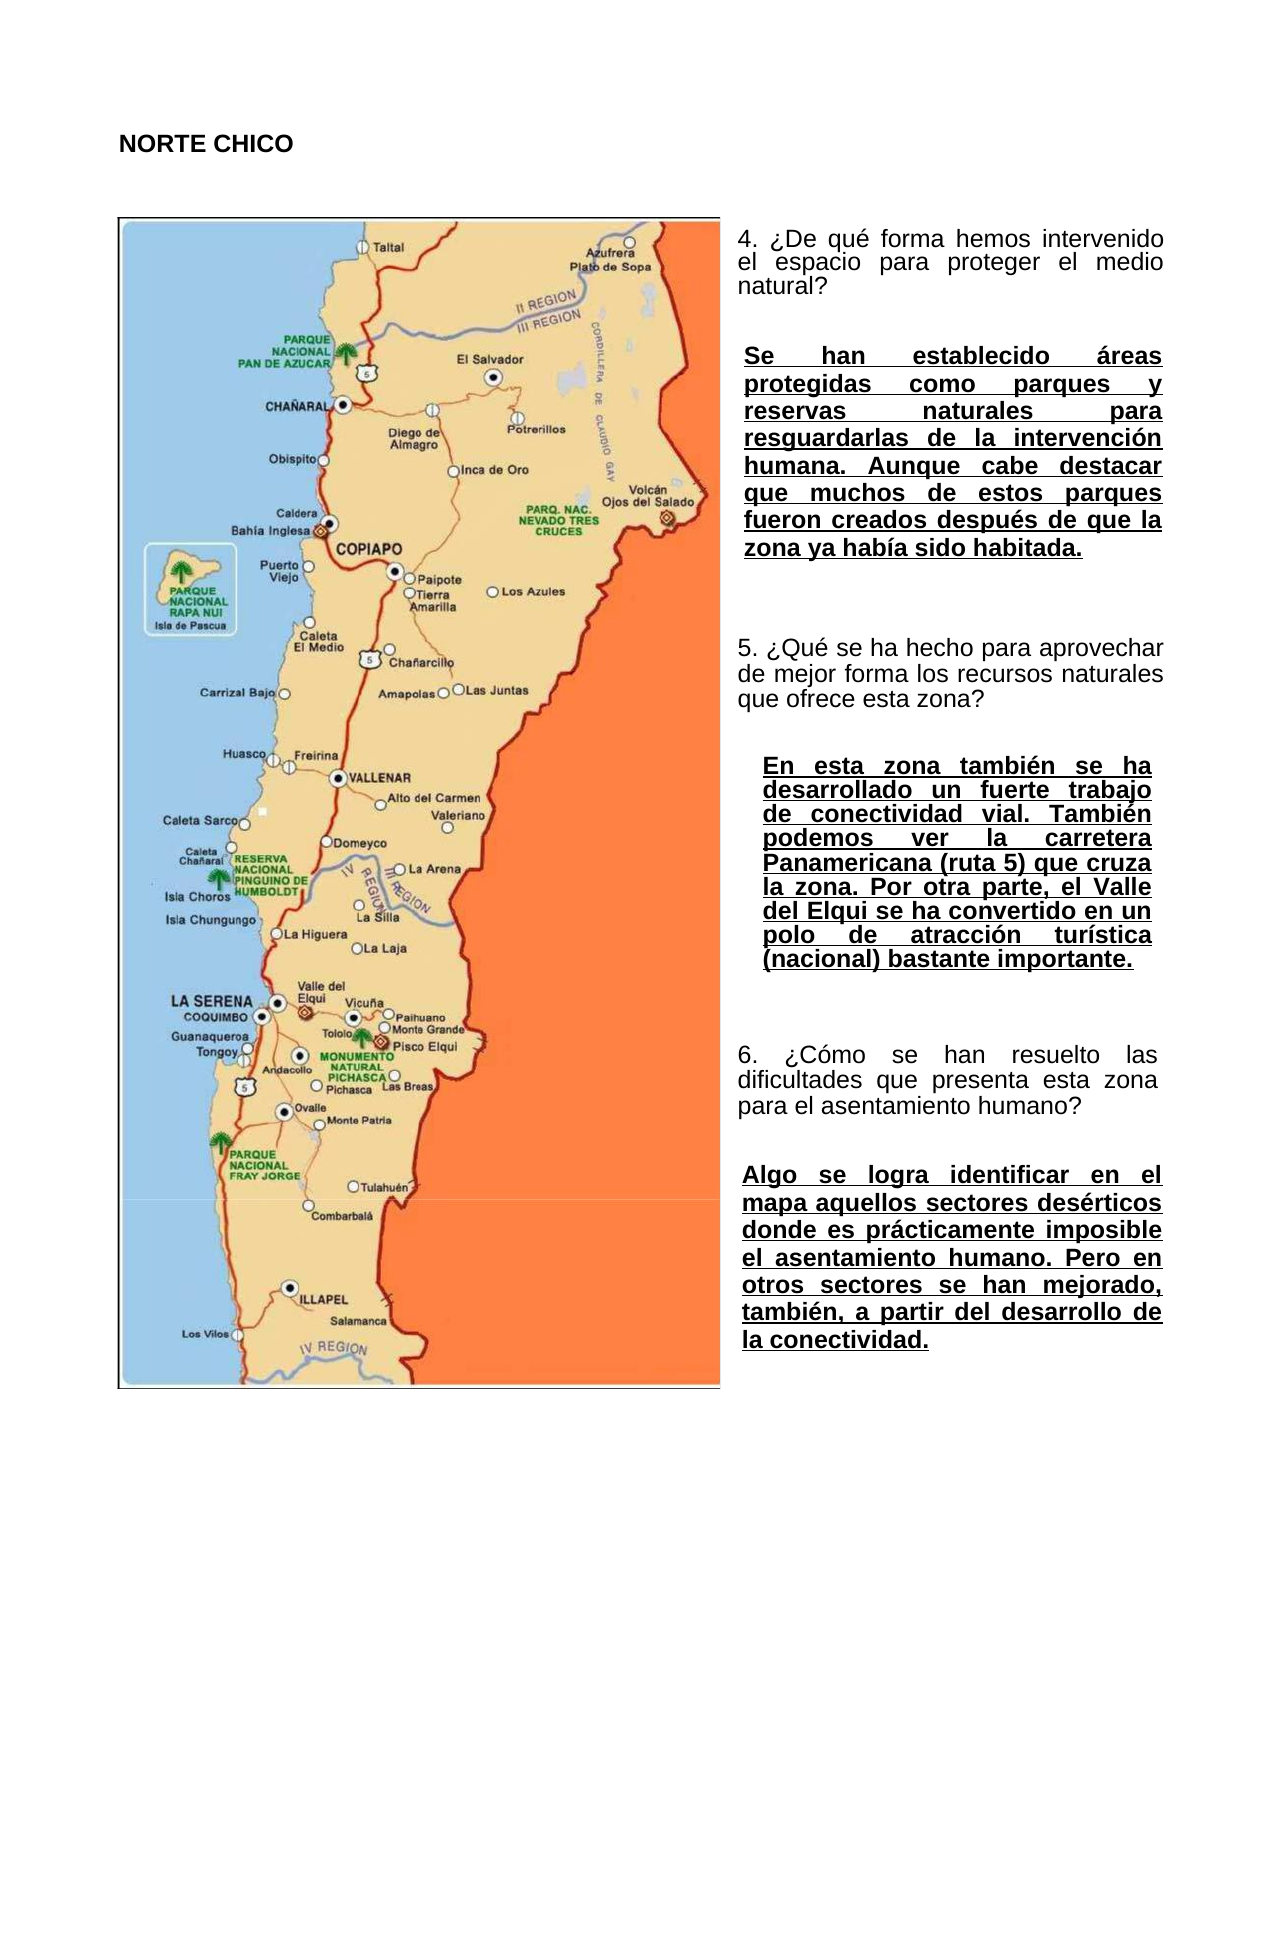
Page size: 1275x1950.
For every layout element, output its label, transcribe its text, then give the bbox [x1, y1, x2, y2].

text 6. ¿Cómo se han resuelto las dificultades que presenta esta zona para el asentamiento humano? [737, 1043, 1158, 1120]
picture [117, 217, 721, 1389]
text NORTE CHICO [119, 129, 1164, 158]
text 4. ¿De qué forma hemos intervenido el espacio para proteger el medio natural? [737, 228, 1164, 300]
text 5. ¿Qué se ha hecho para aprovechar de mejor forma los recursos naturales que ofrece esta zona? [737, 636, 1164, 713]
